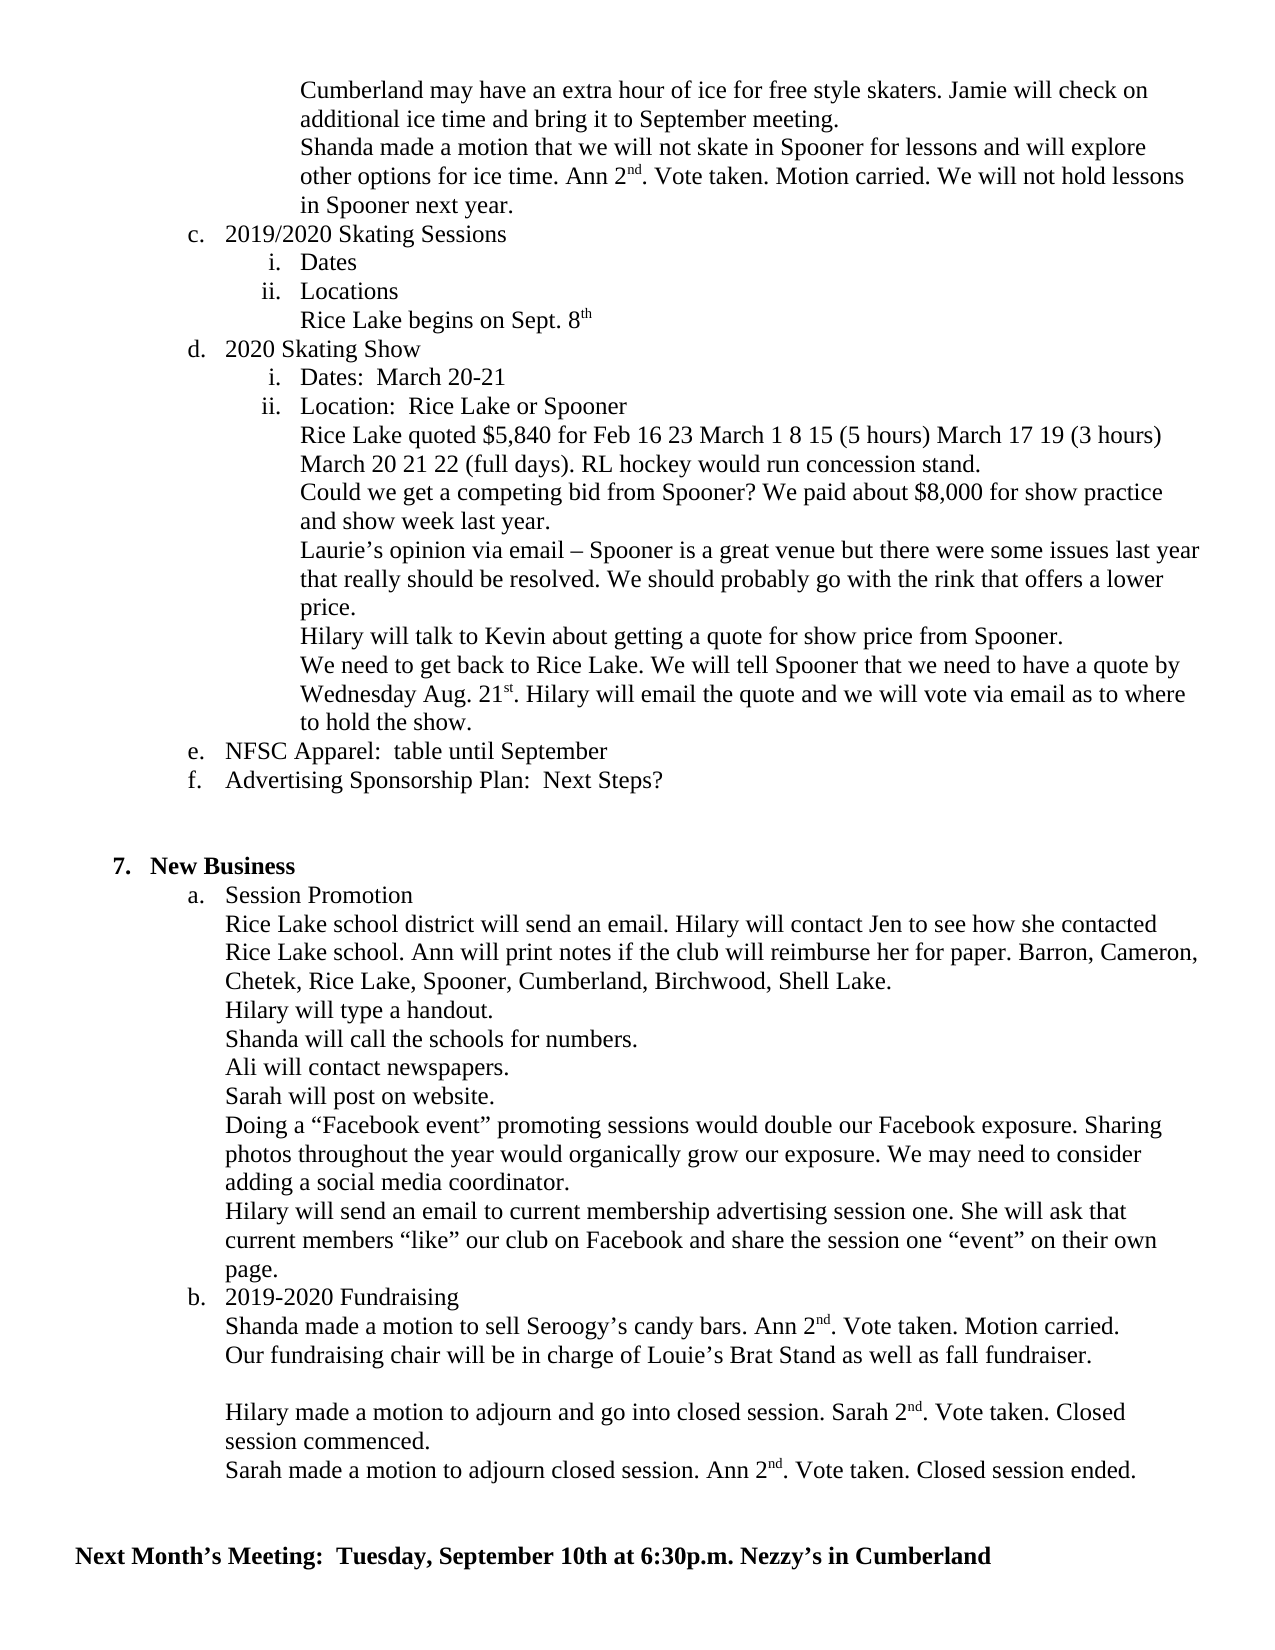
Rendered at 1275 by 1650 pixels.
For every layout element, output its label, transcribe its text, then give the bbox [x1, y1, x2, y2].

text Rice Lake begins on Sept. 8th [300, 305, 1200, 334]
list Location: Rice Lake or Spooner [281, 391, 1200, 420]
text Shanda made a motion to sell Seroogy’s candy bars. Ann 2nd. Vote taken. Motion carried. [225, 1311, 1200, 1340]
list New Business [112, 851, 1200, 880]
list 2019-2020 Fundraising [187, 1282, 1200, 1311]
list 2019/2020 Skating Sessions [187, 219, 1200, 247]
text Rice Lake school district will send an email. Hilary will contact Jen to see how she contacted Rice Lake school. Ann will print notes if the club will reimburse her for paper. Barron, Cameron, Chetek, Rice Lake, Spooner, Cumberland, Birchwood, Shell Lake. [225, 909, 1200, 995]
text We need to get back to Rice Lake. We will tell Spooner that we need to have a quote by Wednesday Aug. 21st. Hilary will email the quote and we will vote via email as to where to hold the show. [300, 650, 1200, 736]
text Hilary will type a handout. [225, 995, 1200, 1024]
text Hilary will send an email to current membership advertising session one. She will ask that current members “like” our club on Facebook and share the session one “event” on their own page. [225, 1196, 1200, 1282]
list Dates: March 20-21 [281, 362, 1200, 391]
text Could we get a competing bid from Spooner? We paid about $8,000 for show practice and show week last year. [300, 477, 1200, 535]
list Dates [281, 247, 1200, 276]
list Advertising Sponsorship Plan: Next Steps? [187, 765, 1200, 794]
list NFSC Apparel: table until September [187, 736, 1200, 765]
text Shanda made a motion that we will not skate in Spooner for lessons and will explore other options for ice time. Ann 2nd. Vote taken. Motion carried. We will not hold lessons in Spooner next year. [300, 132, 1200, 219]
text Sarah made a motion to adjourn closed session. Ann 2nd. Vote taken. Closed session ended. [225, 1455, 1200, 1484]
text Rice Lake quoted $5,840 for Feb 16 23 March 1 8 15 (5 hours) March 17 19 (3 hours) March 20 21 22 (full days). RL hockey would run concession stand. [300, 420, 1200, 477]
text Doing a “Facebook event” promoting sessions would double our Facebook exposure. Sharing photos throughout the year would organically grow our exposure. We may need to consider adding a social media coordinator. [225, 1110, 1200, 1196]
list 2020 Skating Show [187, 334, 1200, 362]
text Hilary made a motion to adjourn and go into closed session. Sarah 2nd. Vote taken. Closed session commenced. [225, 1397, 1200, 1455]
text Ali will contact newspapers. [225, 1052, 1200, 1081]
text Cumberland may have an extra hour of ice for free style skaters. Jamie will check on additional ice time and bring it to September meeting. [300, 75, 1200, 132]
text Hilary will talk to Kevin about getting a quote for show price from Spooner. [300, 621, 1200, 650]
list Session Promotion [187, 880, 1200, 909]
text Next Month’s Meeting: Tuesday, September 10th at 6:30p.m. Nezzy’s in Cumberland [75, 1541, 1200, 1570]
text Shanda will call the schools for numbers. [225, 1024, 1200, 1052]
text Laurie’s opinion via email – Spooner is a great venue but there were some issues last year that really should be resolved. We should probably go with the rink that offers a lower price. [300, 535, 1200, 621]
text Our fundraising chair will be in charge of Louie’s Brat Stand as well as fall fundraiser. [225, 1340, 1200, 1369]
text Sarah will post on website. [225, 1081, 1200, 1110]
list Locations [281, 276, 1200, 305]
